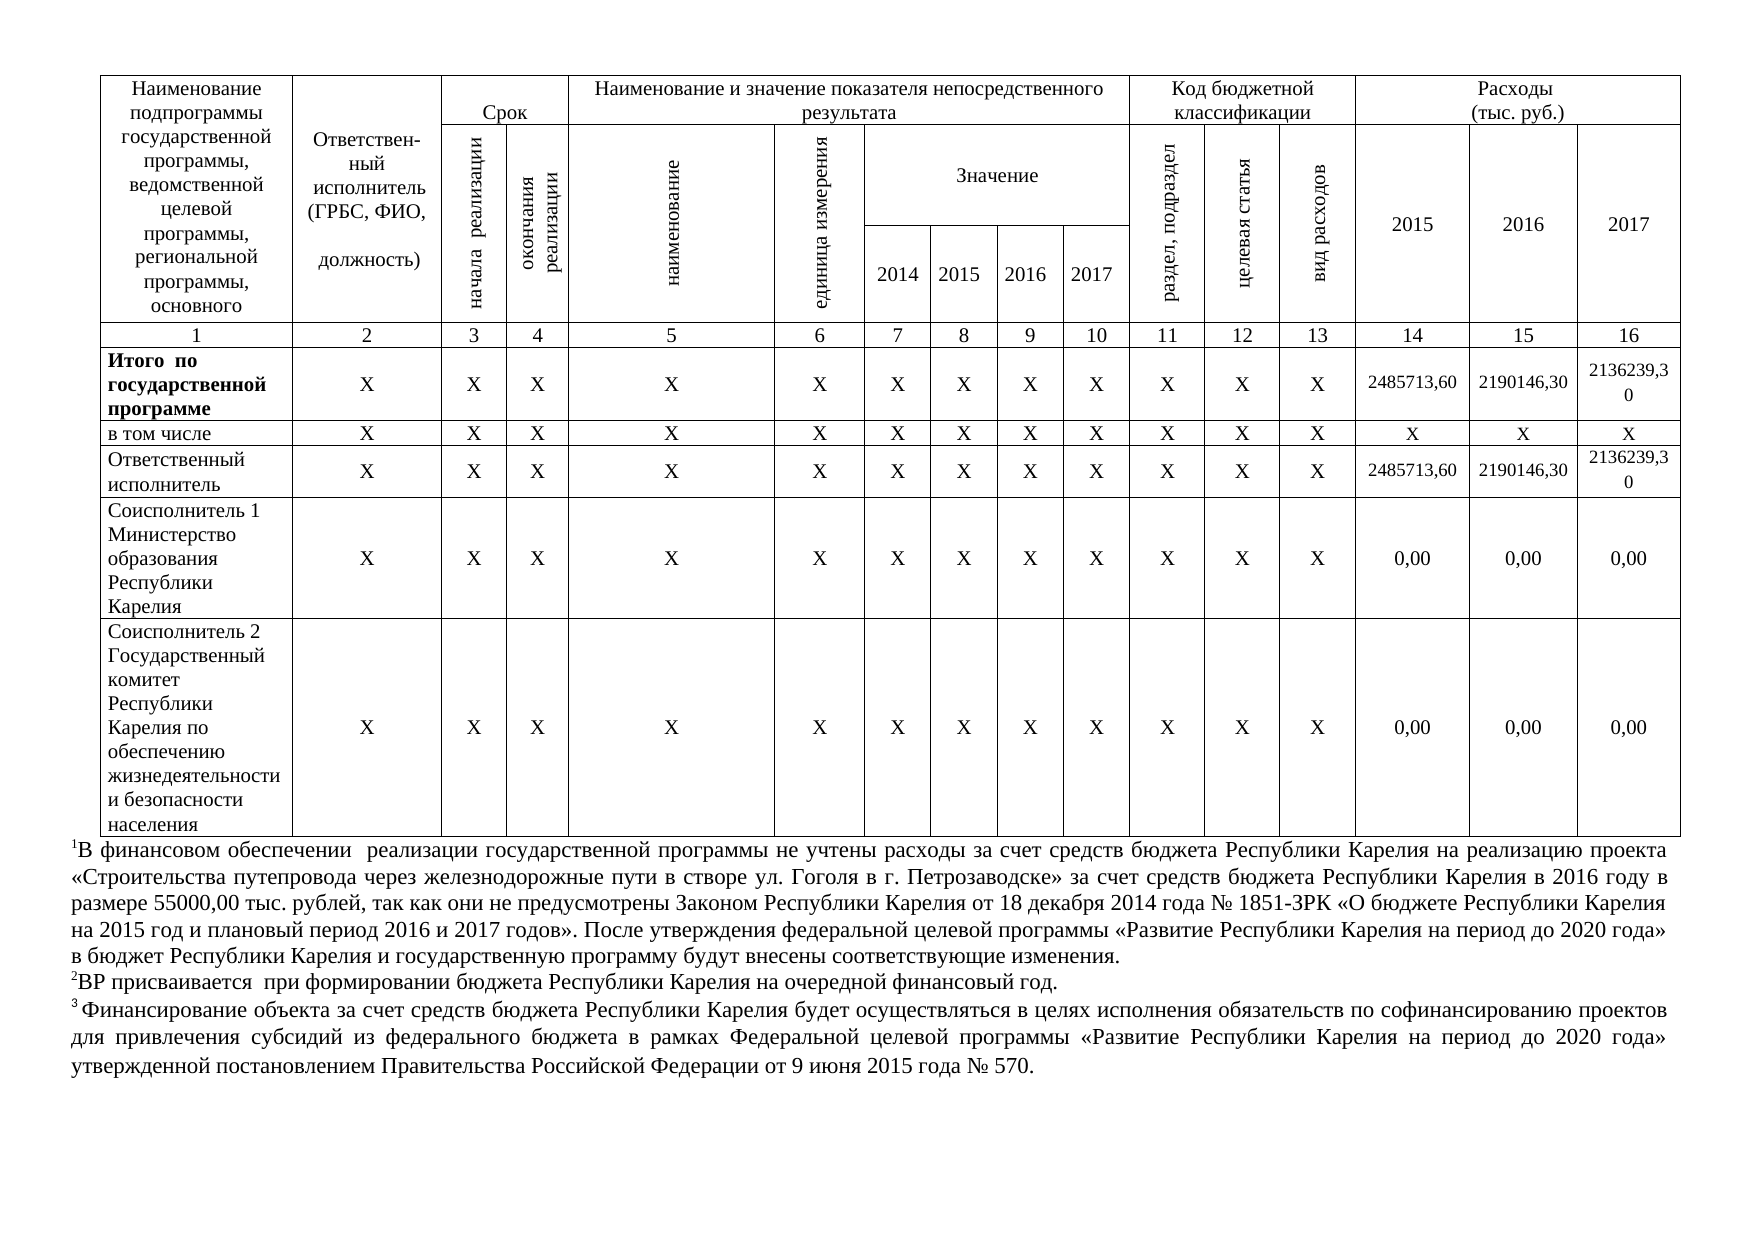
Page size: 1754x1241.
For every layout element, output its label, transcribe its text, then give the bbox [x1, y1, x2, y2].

table_cell окончания реализации [507, 125, 568, 322]
table_cell 2015 [1356, 125, 1469, 322]
table_cell X [998, 619, 1063, 836]
table_cell X [1280, 619, 1355, 836]
table_cell 2017 [1064, 226, 1129, 322]
table_cell X [507, 446, 568, 497]
table_cell X [569, 348, 774, 420]
table_cell 2136239,30 [1578, 446, 1680, 497]
table_cell раздел, подраздел [1130, 125, 1204, 322]
table_cell Соисполнитель 1 Министерство образования Республики Карелия [101, 498, 292, 618]
table_cell 1 [101, 323, 292, 347]
table_cell X [1064, 421, 1129, 445]
table_cell X [293, 421, 441, 445]
table_cell X [442, 498, 506, 618]
table_cell X [442, 421, 506, 445]
table_cell X [507, 421, 568, 445]
table_cell 10 [1064, 323, 1129, 347]
table_cell X [1280, 446, 1355, 497]
table_cell 0,00 [1578, 498, 1680, 618]
table_cell X [931, 421, 997, 445]
table_cell X [507, 498, 568, 618]
table_cell X [1130, 619, 1204, 836]
table_cell X [931, 498, 997, 618]
table_header Код бюджетной классификации [1130, 76, 1355, 124]
table_header Наименование подпрограммы государственной программы, ведомственной целевой программы, региональной программы, основного мероприятия, мероприятия, долгосрочной целевой программы [101, 76, 292, 322]
table_cell X [1064, 619, 1129, 836]
table_cell 16 [1578, 323, 1680, 347]
table_cell 15 [1470, 323, 1577, 347]
table_cell 0,00 [1356, 619, 1469, 836]
table_cell 2016 [998, 226, 1063, 322]
table_cell X [442, 446, 506, 497]
table_cell X [569, 619, 774, 836]
table_cell наименование [569, 125, 774, 322]
table_cell X [998, 421, 1063, 445]
text 3 Финансирование объекта за счет средств бюджета Республики Карелия будет осуществляться в целях исполнения обязательств по софинансированию проектов для привлечения субсидий из федерального бюджета в рамках Федеральной целевой программы «Развитие Республики Карелия на период до 2020 года» утвержденной постановлением Правительства Российской Федерации от 9 июня 2015 года № 570. [71, 995, 1670, 1079]
text 1В финансовом обеспечении реализации государственной программы не учтены расходы за счет средств бюджета Республики Карелия на реализацию проекта «Строительства путепровода через железнодорожные пути в створе ул. Гоголя в г. Петрозаводске» за счет средств бюджета Республики Карелия в 2016 году в размере 55000,00 тыс. рублей, так как они не предусмотрены Законом Республики Карелия от 18 декабря 2014 года № 1851-ЗРК «О бюджете Республики Карелия на 2015 год и плановый период 2016 и 2017 годов». После утверждения федеральной целевой программы «Развитие Республики Карелия на период до 2020 года» в бюджет Республики Карелия и государственную программу будут внесены соответствующие изменения. [71, 837, 1670, 968]
table_cell X [1280, 421, 1355, 445]
table_cell 7 [865, 323, 930, 347]
table_cell X [865, 421, 930, 445]
table_cell X [1280, 498, 1355, 618]
table_cell 4 [507, 323, 568, 347]
table_cell 0,00 [1470, 498, 1577, 618]
table_cell целевая статья [1205, 125, 1279, 322]
table_cell 0,00 [1470, 619, 1577, 836]
table_cell 2190146,30 [1470, 446, 1577, 497]
table_header Расходы (тыс. руб.) [1356, 76, 1680, 124]
table_cell 2 [293, 323, 441, 347]
table_cell Ответственный исполнитель [101, 446, 292, 497]
table_cell X [569, 498, 774, 618]
table_cell X [865, 498, 930, 618]
table_cell X [507, 348, 568, 420]
table_cell X [569, 421, 774, 445]
table_cell 14 [1356, 323, 1469, 347]
table_cell начала реализации [442, 125, 506, 322]
table_cell 2485713,60 [1356, 348, 1469, 420]
table_cell X [775, 421, 864, 445]
table_cell X [293, 348, 441, 420]
table_cell X [1064, 446, 1129, 497]
table_cell X [442, 619, 506, 836]
table_cell 2485713,60 [1356, 446, 1469, 497]
table_cell X [1205, 348, 1279, 420]
table_cell X [1064, 348, 1129, 420]
table_cell 2016 [1470, 125, 1577, 322]
text 2ВР присваивается при формировании бюджета Республики Карелия на очередной финансовый год. [71, 968, 1670, 995]
table_header Срок [442, 76, 568, 124]
table_cell X [865, 619, 930, 836]
table_cell X [1356, 421, 1469, 445]
table_cell X [775, 446, 864, 497]
table_cell Итого по государственной программе [101, 348, 292, 420]
table_cell X [1130, 446, 1204, 497]
table_cell X [507, 619, 568, 836]
table_cell 12 [1205, 323, 1279, 347]
table_cell вид расходов [1280, 125, 1355, 322]
table_cell X [1205, 446, 1279, 497]
table_cell Значение [865, 125, 1129, 225]
table_cell X [569, 446, 774, 497]
table_cell X [1470, 421, 1577, 445]
table_cell 9 [998, 323, 1063, 347]
table_cell 13 [1280, 323, 1355, 347]
table_cell 5 [569, 323, 774, 347]
table_cell X [1205, 619, 1279, 836]
table_cell X [931, 619, 997, 836]
table_cell X [998, 498, 1063, 618]
table_cell 3 [442, 323, 506, 347]
table_cell X [931, 446, 997, 497]
table_cell 2017 [1578, 125, 1680, 322]
table_cell X [1130, 348, 1204, 420]
table_cell 2190146,30 [1470, 348, 1577, 420]
table_cell 8 [931, 323, 997, 347]
table_cell X [931, 348, 997, 420]
table_cell X [775, 348, 864, 420]
table_header Наименование и значение показателя непосредственного результата [569, 76, 1129, 124]
table_cell 0,00 [1578, 619, 1680, 836]
table_cell X [1280, 348, 1355, 420]
table_cell X [1130, 421, 1204, 445]
table_cell 2015 [931, 226, 997, 322]
table_cell X [293, 446, 441, 497]
table_cell 2136239,30 [1578, 348, 1680, 420]
table_cell X [293, 498, 441, 618]
table_cell X [1130, 498, 1204, 618]
table_cell 2014 [865, 226, 930, 322]
table_cell X [775, 619, 864, 836]
table_cell X [1064, 498, 1129, 618]
table_cell X [1205, 498, 1279, 618]
table_cell X [998, 446, 1063, 497]
table_cell 11 [1130, 323, 1204, 347]
table_cell в том числе [101, 421, 292, 445]
table_cell 0,00 [1356, 498, 1469, 618]
table_cell X [998, 348, 1063, 420]
table_cell X [865, 446, 930, 497]
table_cell 6 [775, 323, 864, 347]
table_cell единица измерения [775, 125, 864, 322]
table_header Ответствен-ный исполнитель (ГРБС, ФИО, должность) [293, 76, 441, 322]
table_cell X [1578, 421, 1680, 445]
table_cell X [1205, 421, 1279, 445]
table_cell Соисполнитель 2 Государственный комитет Республики Карелия по обеспечению жизнедеятельности и безопасности населения [101, 619, 292, 836]
table_cell X [293, 619, 441, 836]
table_cell X [442, 348, 506, 420]
table_cell X [775, 498, 864, 618]
table_cell X [865, 348, 930, 420]
